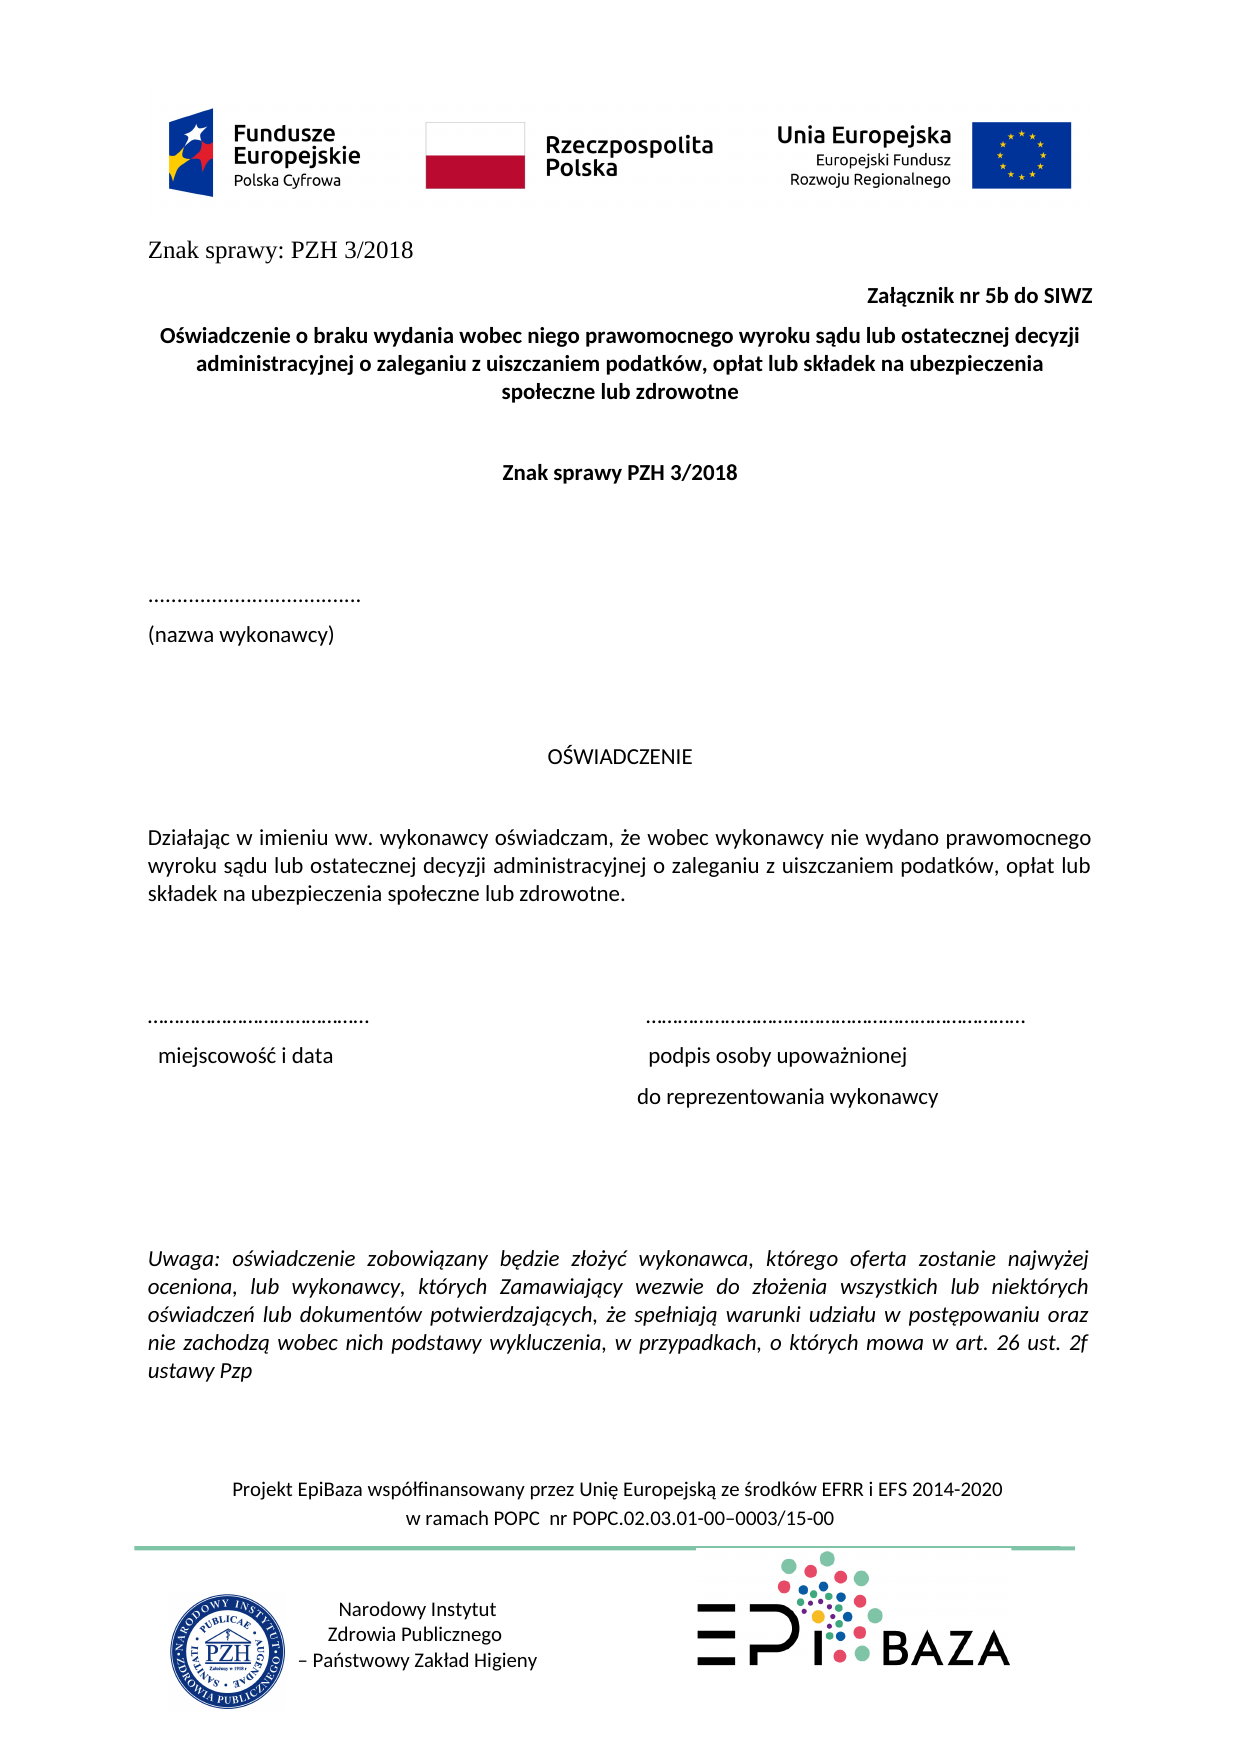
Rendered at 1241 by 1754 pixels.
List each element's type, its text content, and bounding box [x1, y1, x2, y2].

text do reprezentowania wykonawcy [148, 1082, 1092, 1110]
picture [696, 1548, 1012, 1667]
text OŚWIADCZENIE [148, 742, 1092, 770]
text Uwaga: oświadczenie zobowiązany będzie złożyć wykonawca, którego oferta zostanie najwyżej oceniona, lub wykonawcy, których Zamawiający wezwie do złożenia wszystkich lub niektórych oświadczeń lub dokumentów potwierdzających, że spełniają warunki udziału w postępowaniu oraz nie zachodzą wobec nich podstawy wykluczenia, w przypadkach, o których mowa w art. 26 ust. 2f ustawy Pzp [148, 1244, 1092, 1384]
text Działając w imieniu ww. wykonawcy oświadczam, że wobec wykonawcy nie wydano prawomocnego wyroku sądu lub ostatecznej decyzji administracyjnej o zaleganiu z uiszczaniem podatków, opłat lub składek na ubezpieczenia społeczne lub zdrowotne. [148, 823, 1092, 907]
text …………………………………… ……………………………………………………………… [148, 1001, 1092, 1029]
text Oświadczenie o braku wydania wobec niego prawomocnego wyroku sądu lub ostatecznej decyzji administracyjnej o zaleganiu z uiszczaniem podatków, opłat lub składek na ubezpieczenia społeczne lub zdrowotne [148, 321, 1092, 405]
picture [168, 1592, 287, 1711]
text Znak sprawy PZH 3/2018 [148, 458, 1092, 486]
text miejscowość i data podpis osoby upoważnionej [148, 1041, 1092, 1069]
text Załącznik nr 5b do SIWZ [148, 281, 1092, 309]
text ..................................... [148, 580, 1092, 608]
picture [147, 86, 1093, 219]
text (nazwa wykonawcy) [148, 621, 1092, 648]
